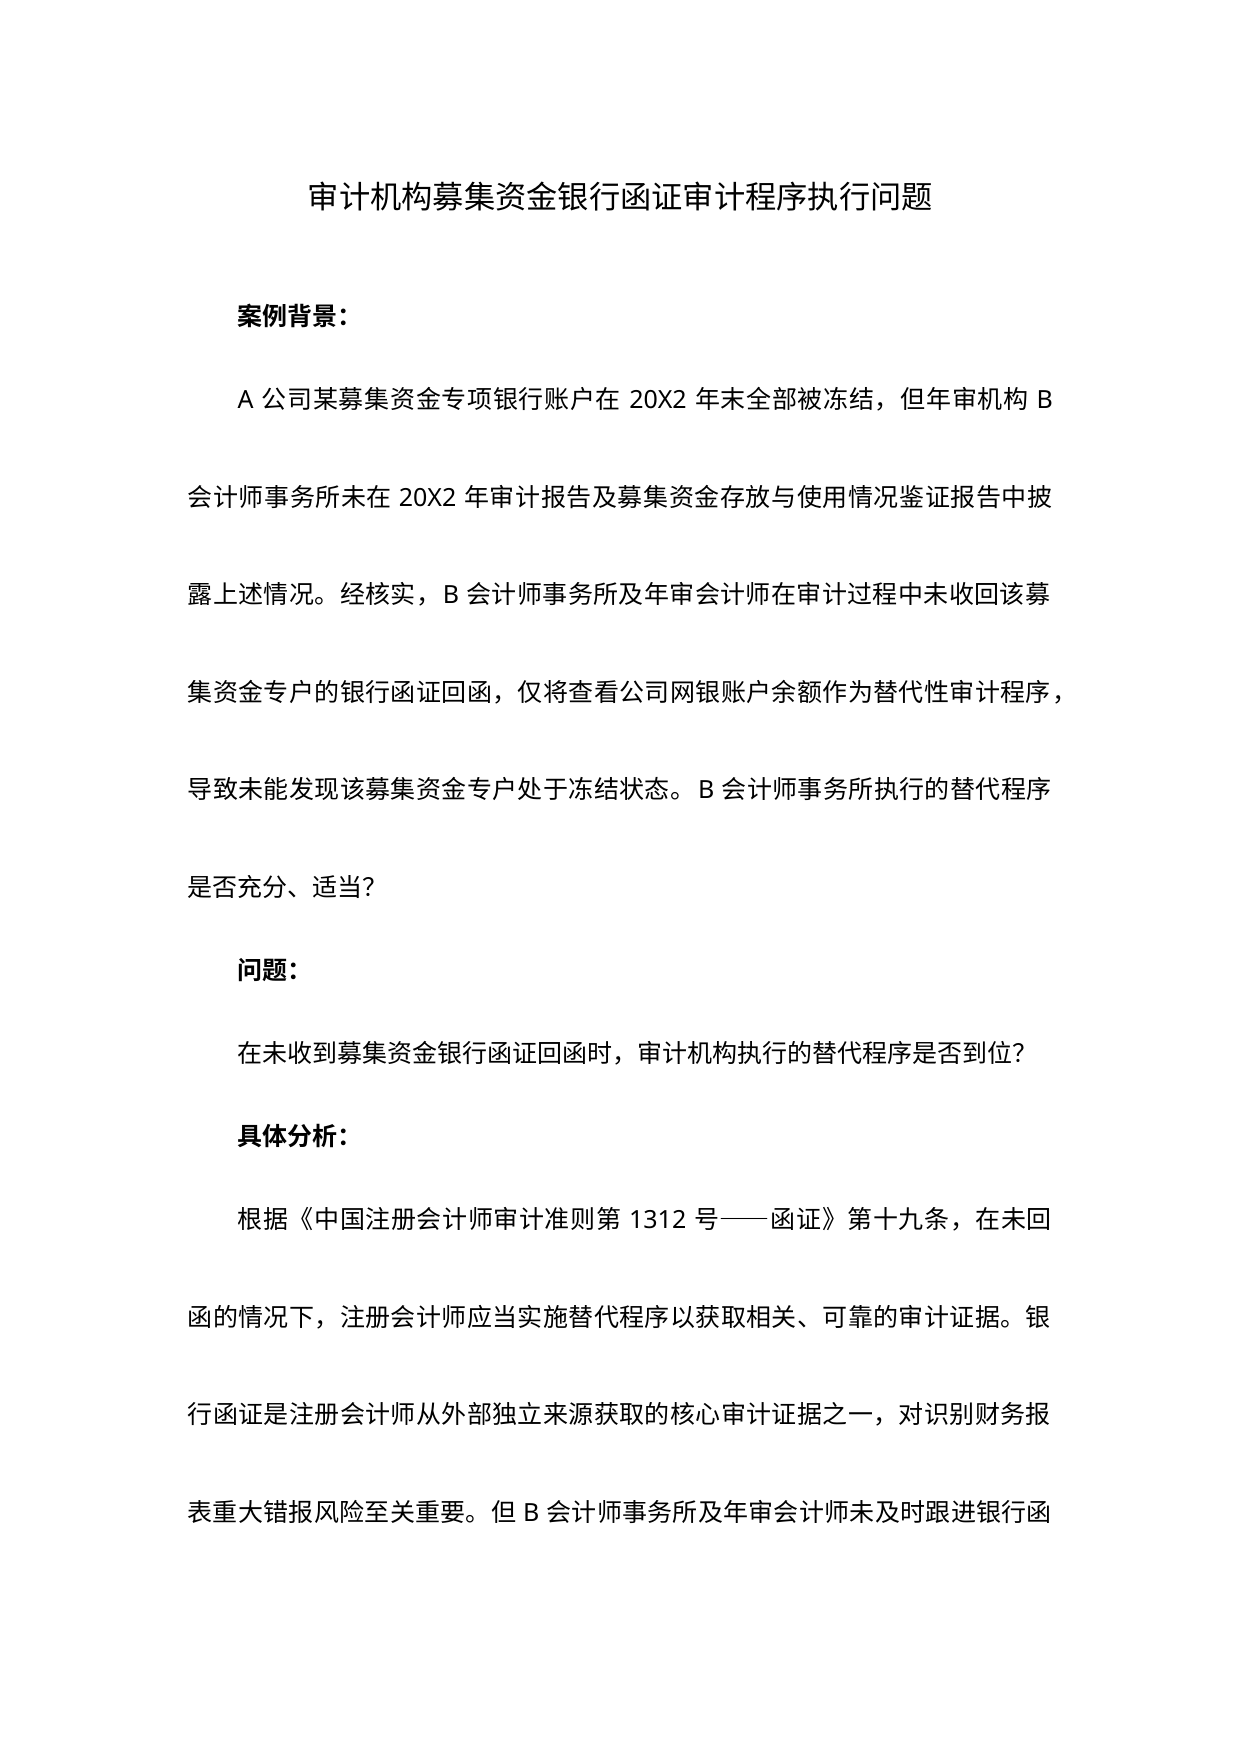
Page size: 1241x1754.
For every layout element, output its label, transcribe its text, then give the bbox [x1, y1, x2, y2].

text A 公司某募集资金专项银行账户在 20X2 年末全部被冻结，但年审机构 B 会计师事务所未在 20X2 年审计报告及募集资金存放与使用情况鉴证报告中披露上述情况。经核实，B 会计师事务所及年审会计师在审计过程中未收回该募集资金专户的银行函证回函，仅将查看公司网银账户余额作为替代性审计程序，导致未能发现该募集资金专户处于冻结状态。B 会计师事务所执行的替代程序是否充分、适当？ [187, 365, 1053, 918]
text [187, 1185, 1053, 1543]
text 具体分析： [187, 1102, 1053, 1167]
text 审计机构募集资金银行函证审计程序执行问题 [187, 162, 1053, 227]
text 问题： [187, 936, 1053, 1001]
text 在未收到募集资金银行函证回函时，审计机构执行的替代程序是否到位？ [187, 1019, 1053, 1084]
text 案例背景： [187, 282, 1053, 347]
